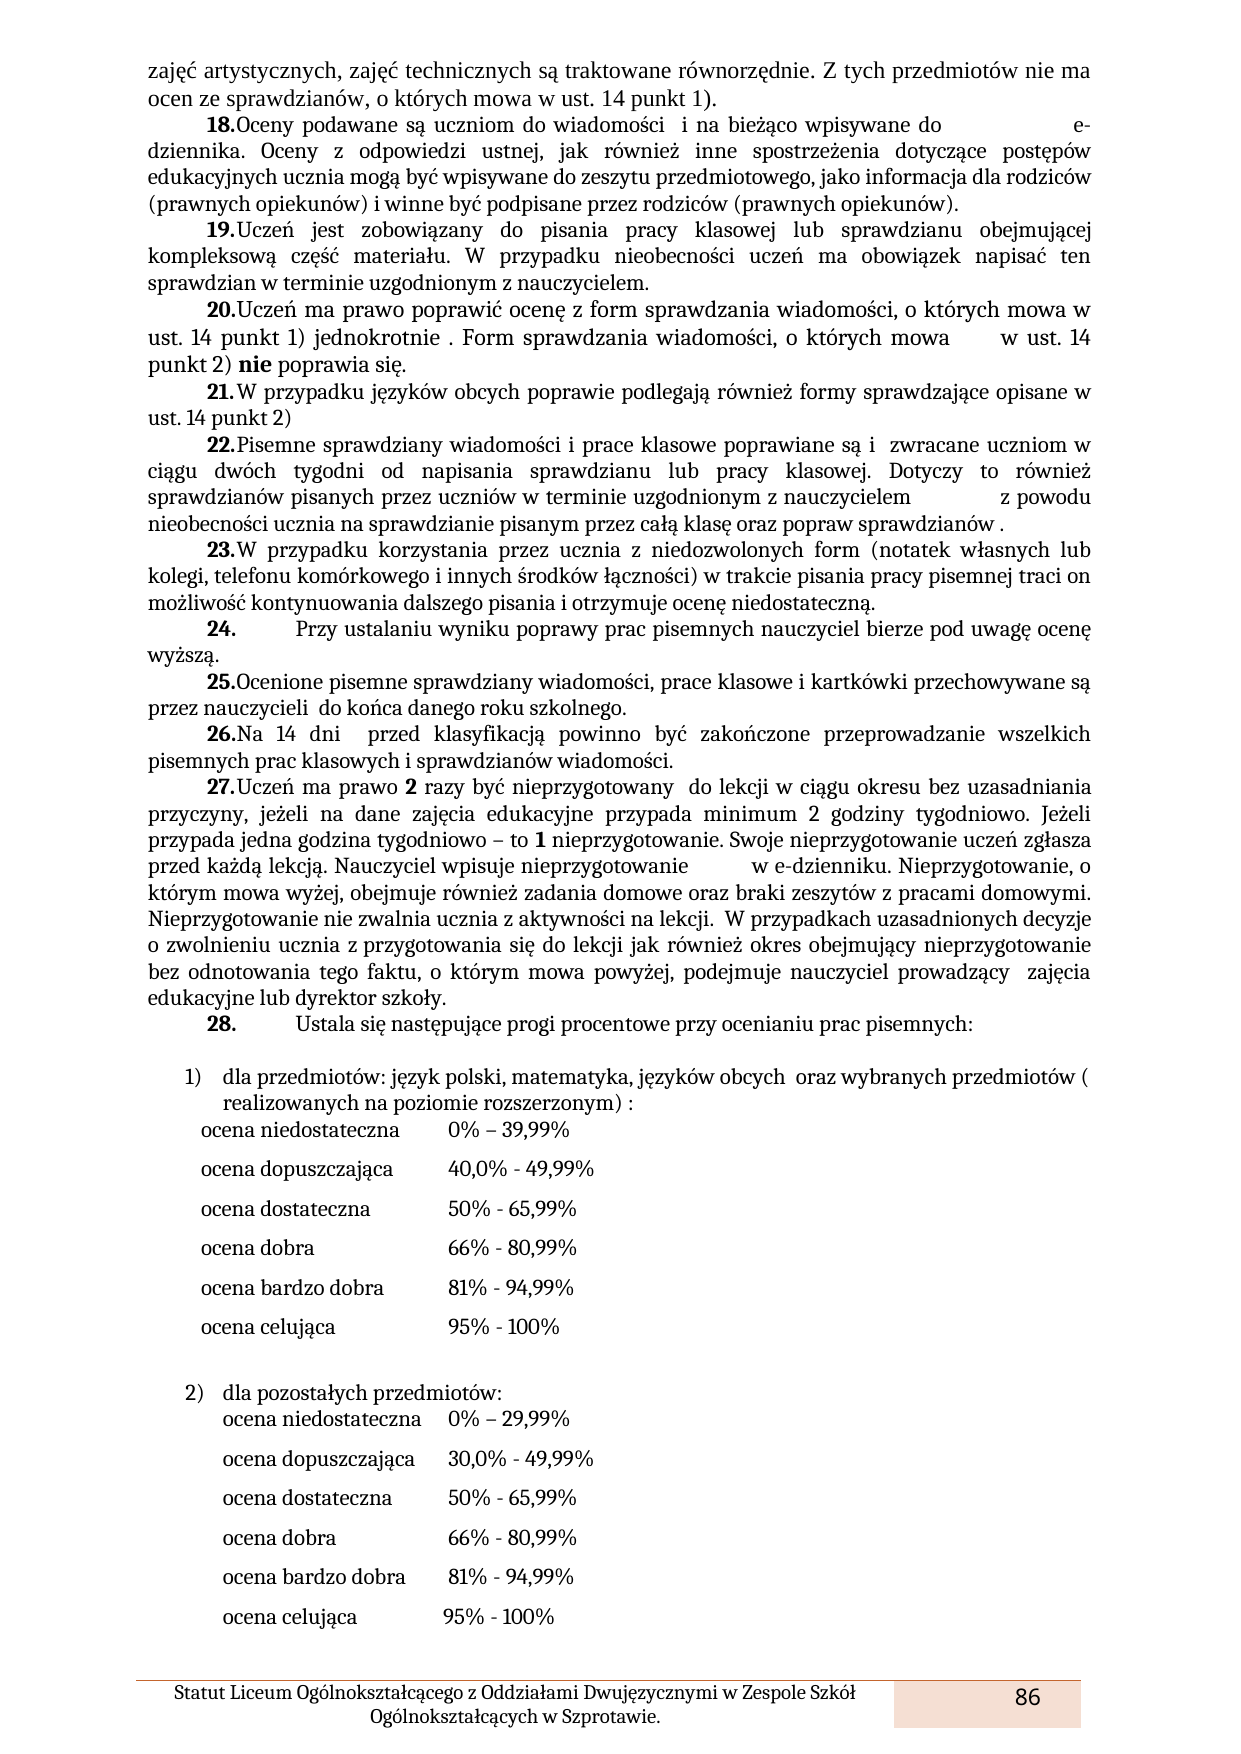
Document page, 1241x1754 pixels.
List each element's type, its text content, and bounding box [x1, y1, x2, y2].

list Uczeń ma prawo 2 razy być nieprzygotowany do lekcji w ciągu okresu bez uzasadniania przyczyny, jeżeli na dane zajęcia edukacyjne przypada minimum 2 godziny tygodniowo. Jeżeli przypada jedna godzina tygodniowo – to 1 nieprzygotowanie. Swoje nieprzygotowanie uczeń zgłasza przed każdą lekcją. Nauczyciel wpisuje nieprzygotowanie w e-dzienniku. Nieprzygotowanie, o którym mowa wyżej, obejmuje również zadania domowe oraz braki zeszytów z pracami domowymi. Nieprzygotowanie nie zwalnia ucznia z aktywności na lekcji. W przypadkach uzasadnionych decyzje o zwolnieniu ucznia z przygotowania się do lekcji jak również okres obejmujący nieprzygotowanie bez odnotowania tego faktu, o którym mowa powyżej, podejmuje nauczyciel prowadzący zajęcia edukacyjne lub dyrektor szkoły. [148, 774, 1092, 1011]
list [148, 56, 1092, 111]
list Ustala się następujące progi procentowe przy ocenianiu prac pisemnych: [148, 1011, 1092, 1037]
text ocena dobra 66% - 80,99% [223, 1524, 1092, 1551]
text ocena niedostateczna 0% – 29,99% [223, 1406, 1092, 1432]
list dla przedmiotów: język polski, matematyka, języków obcych oraz wybranych przedmiotów ( realizowanych na poziomie rozszerzonym) : [185, 1064, 1092, 1117]
text ocena dostateczna 50% - 65,99% [223, 1485, 1092, 1511]
text ocena celująca 95% - 100% [201, 1314, 1092, 1340]
text ocena dopuszczająca 40,0% - 49,99% [201, 1156, 1092, 1182]
text ocena celująca 95% - 100% [223, 1603, 1092, 1630]
list dla pozostałych przedmiotów: [185, 1380, 1092, 1406]
text ocena dopuszczająca 30,0% - 49,99% [223, 1446, 1092, 1472]
text ocena bardzo dobra 81% - 94,99% [223, 1564, 1092, 1590]
text ocena bardzo dobra 81% - 94,99% [201, 1274, 1092, 1301]
list Oceny podawane są uczniom do wiadomości i na bieżąco wpisywane do e-dziennika. Oceny z odpowiedzi ustnej, jak również inne spostrzeżenia dotyczące postępów edukacyjnych ucznia mogą być wpisywane do zeszytu przedmiotowego, jako informacja dla rodziców (prawnych opiekunów) i winne być podpisane przez rodziców (prawnych opiekunów). [148, 111, 1092, 217]
list Pisemne sprawdziany wiadomości i prace klasowe poprawiane są i zwracane uczniom w ciągu dwóch tygodni od napisania sprawdzianu lub pracy klasowej. Dotyczy to również sprawdzianów pisanych przez uczniów w terminie uzgodnionym z nauczycielem z powodu nieobecności ucznia na sprawdzianie pisanym przez całą klasę oraz popraw sprawdzianów . [148, 431, 1092, 537]
list W przypadku języków obcych poprawie podlegają również formy sprawdzające opisane w ust. 14 punkt 2) [148, 379, 1092, 431]
list Przy ustalaniu wyniku poprawy prac pisemnych nauczyciel bierze pod uwagę ocenę wyższą. [148, 616, 1092, 668]
list Uczeń ma prawo poprawić ocenę z form sprawdzania wiadomości, o których mowa w ust. 14 punkt 1) jednokrotnie . Form sprawdzania wiadomości, o których mowa w ust. 14 punkt 2) nie poprawia się. [148, 296, 1092, 379]
list Na 14 dni przed klasyfikacją powinno być zakończone przeprowadzanie wszelkich pisemnych prac klasowych i sprawdzianów wiadomości. [148, 721, 1092, 774]
list Uczeń jest zobowiązany do pisania pracy klasowej lub sprawdzianu obejmującej kompleksową część materiału. W przypadku nieobecności uczeń ma obowiązek napisać ten sprawdzian w terminie uzgodnionym z nauczycielem. [148, 217, 1092, 296]
text ocena dostateczna 50% - 65,99% [201, 1196, 1092, 1222]
list W przypadku korzystania przez ucznia z niedozwolonych form (notatek własnych lub kolegi, telefonu komórkowego i innych środków łączności) w trakcie pisania pracy pisemnej traci on możliwość kontynuowania dalszego pisania i otrzymuje ocenę niedostateczną. [148, 537, 1092, 616]
text ocena niedostateczna 0% – 39,99% [148, 1117, 1092, 1143]
list Ocenione pisemne sprawdziany wiadomości, prace klasowe i kartkówki przechowywane są przez nauczycieli do końca danego roku szkolnego. [148, 668, 1092, 721]
text ocena dobra 66% - 80,99% [201, 1235, 1092, 1261]
